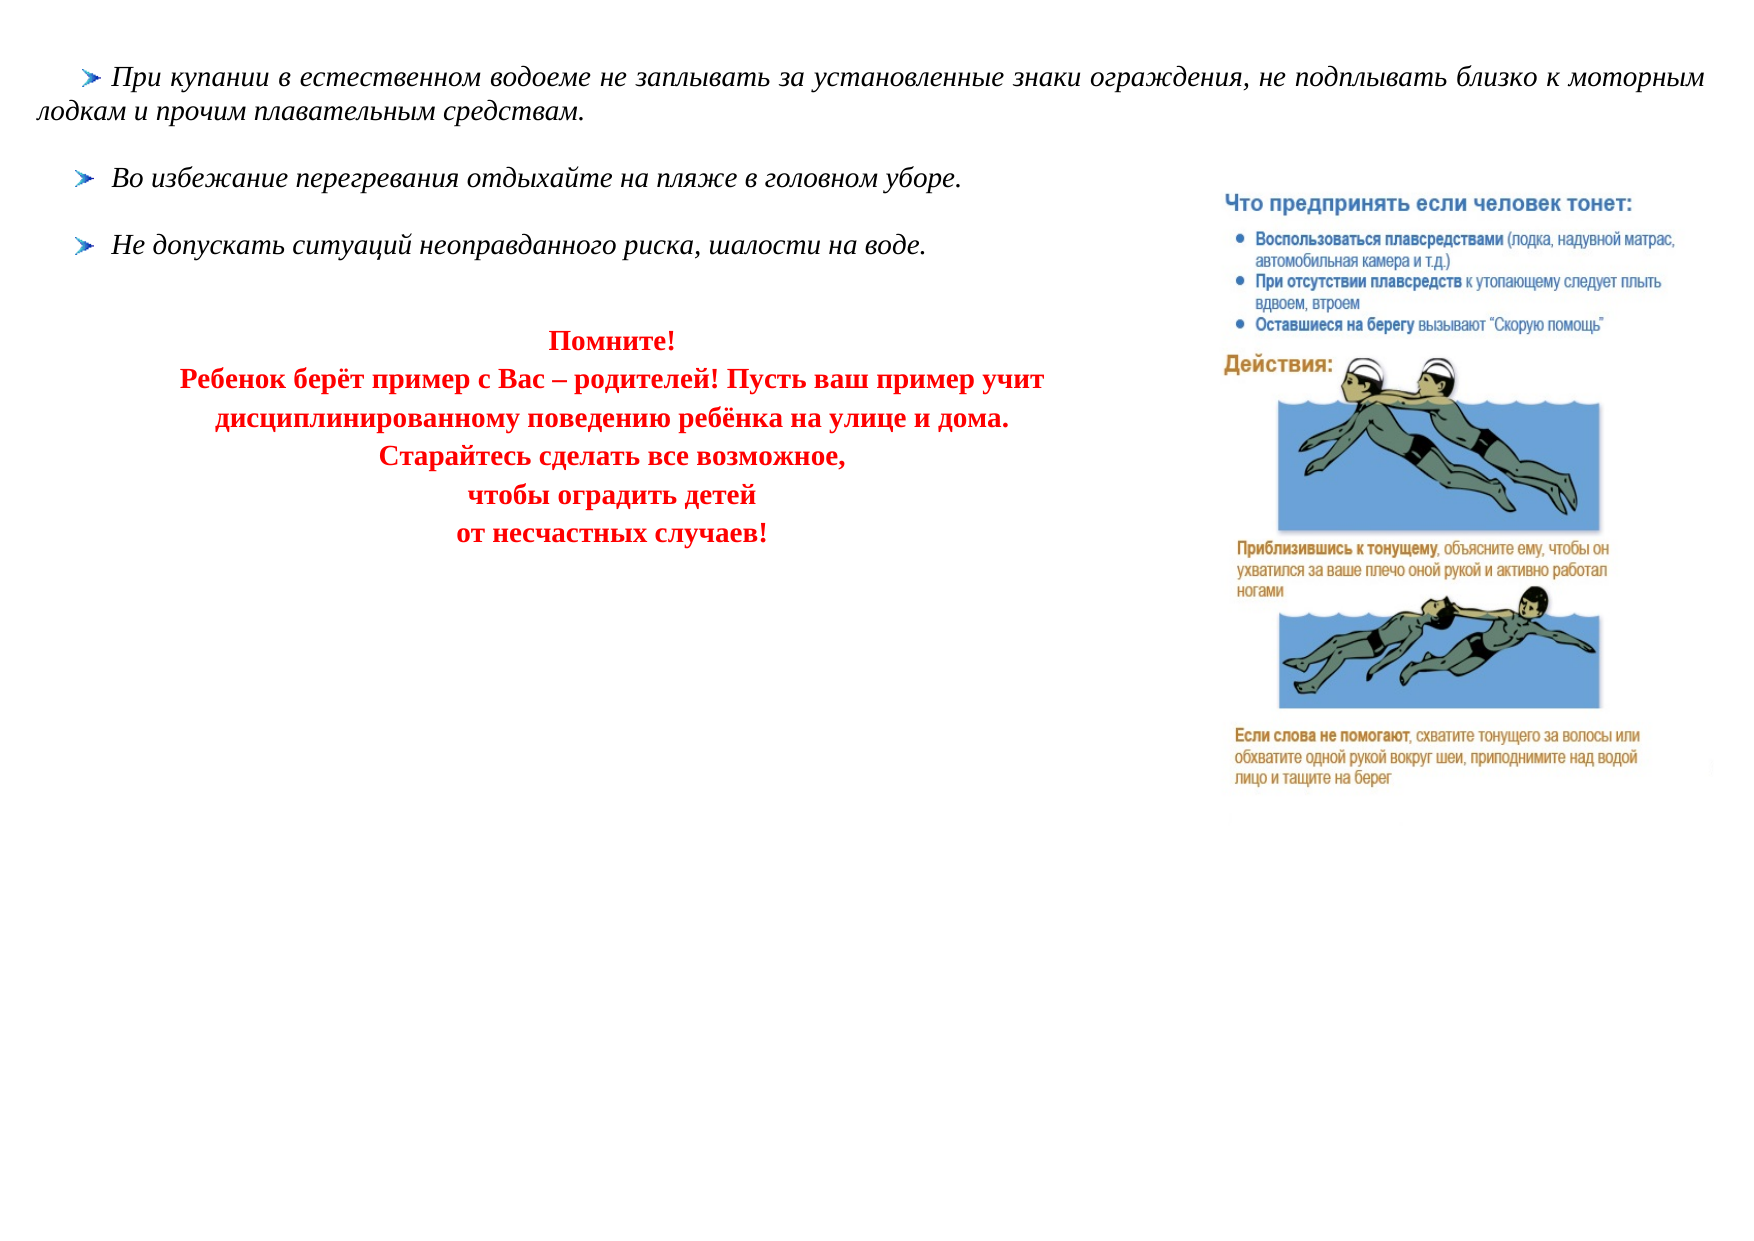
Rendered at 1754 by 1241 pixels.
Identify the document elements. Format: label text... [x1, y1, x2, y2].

text Ребенок берёт пример с Вас – родителей! Пусть ваш пример учит [37, 361, 1205, 395]
text Старайтесь сделать все возможное, [37, 438, 1205, 472]
picture [75, 237, 94, 255]
picture [75, 170, 94, 187]
picture [82, 69, 101, 87]
text дисциплинированному поведению ребёнка на улице и дома. [37, 400, 1205, 433]
list Во избежание перегревания отдыхайте на пляже в головном уборе. [37, 160, 1706, 193]
list Не допускать ситуаций неоправданного риска, шалости на воде. [37, 227, 1205, 260]
text чтобы оградить детей [37, 477, 1205, 510]
list При купании в естественном водоеме не заплывать за установленные знаки ограждения, не подплывать близко к моторным лодкам и прочим плавательным средствам. [37, 59, 1706, 126]
picture [1205, 181, 1714, 826]
text Помните! [37, 323, 1205, 356]
text от несчастных случаев! [37, 515, 1205, 549]
